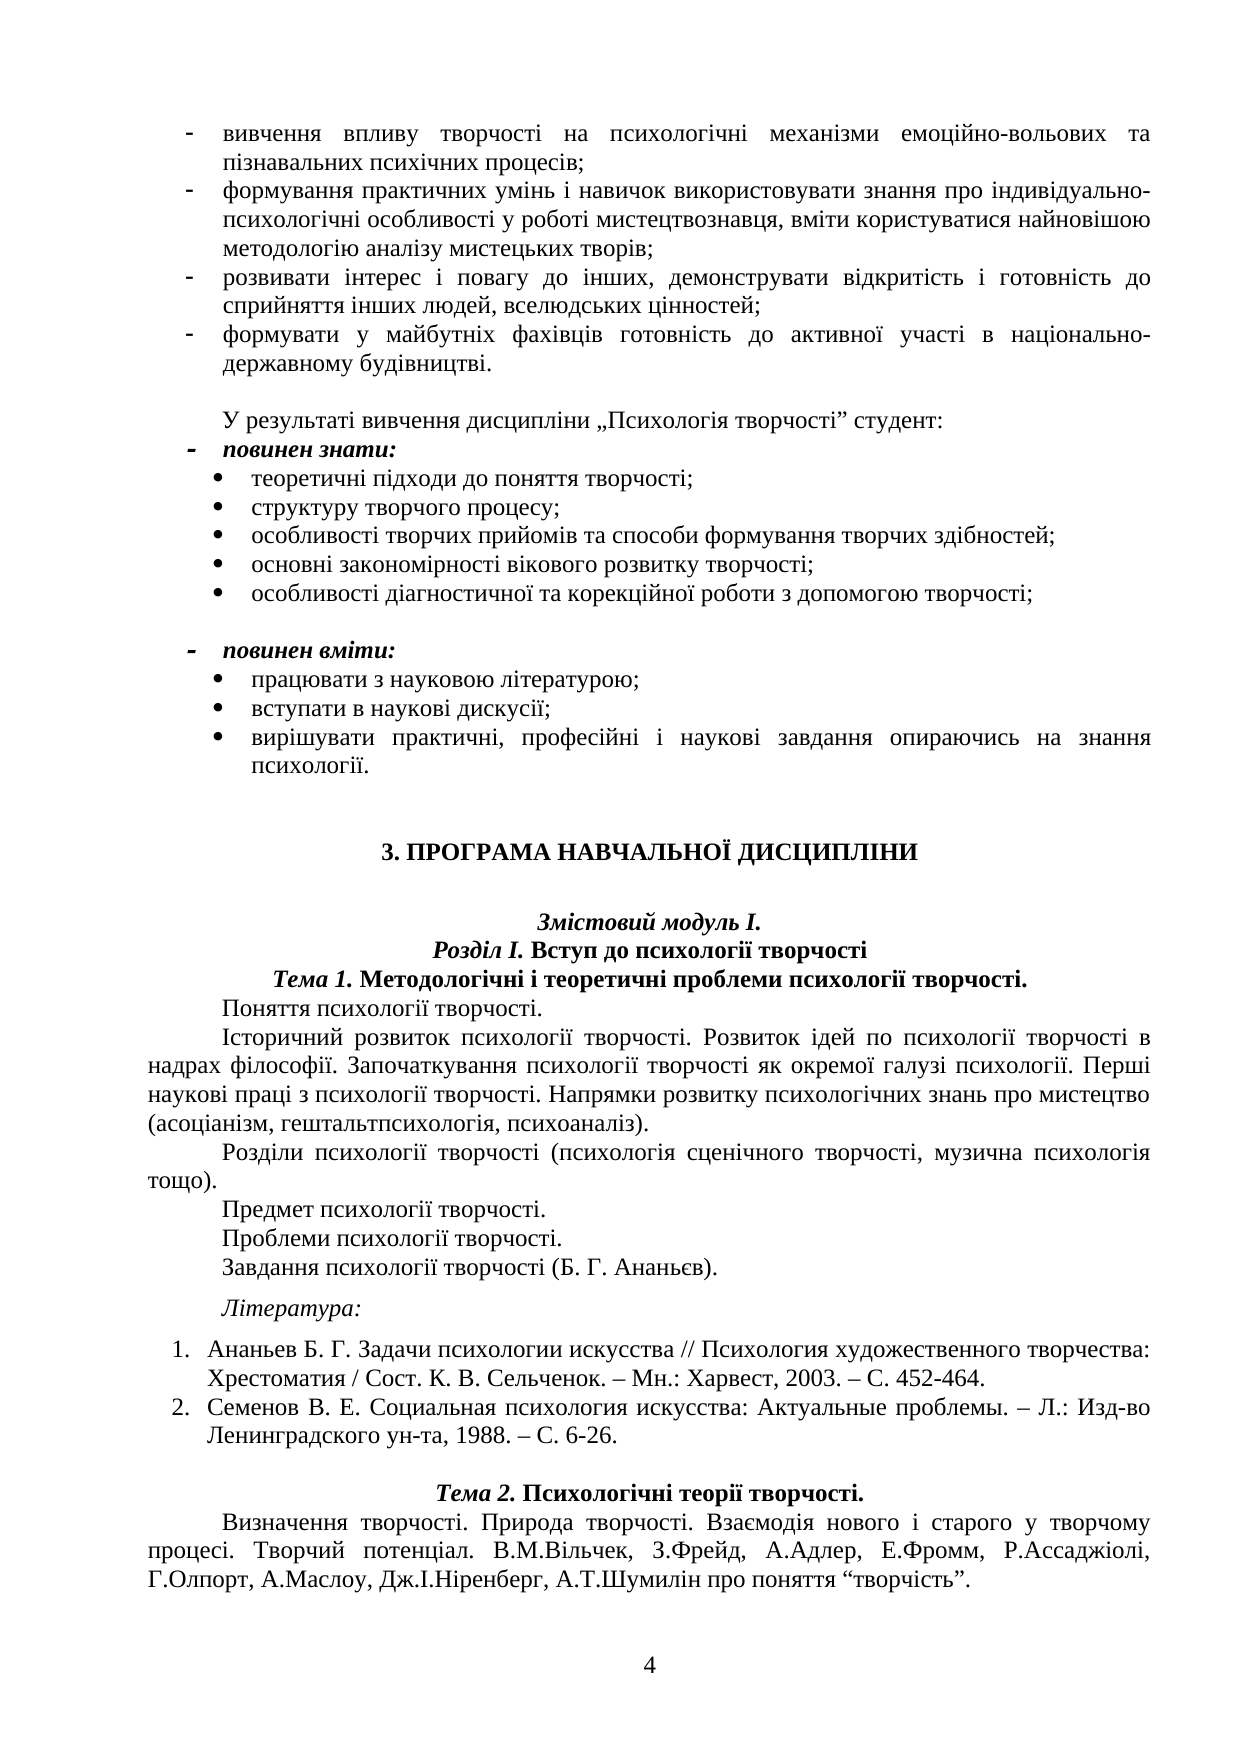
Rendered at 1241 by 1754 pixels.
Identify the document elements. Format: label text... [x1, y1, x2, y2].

list формувати у майбутніх фахівців готовність до активної участі в національно-державному будівництві. [185, 319, 1152, 377]
list вирішувати практичні, професійні і наукові завдання опираючись на знання психології. [214, 722, 1152, 779]
text Проблеми психології творчості. [148, 1223, 1152, 1252]
list вивчення впливу творчості на психологічні механізми емоційно-вольових та пізнавальних психічних процесів; [185, 118, 1152, 176]
text У результаті вивчення дисципліни „Психологія творчості” студент: [148, 406, 1152, 434]
list Ананьев Б. Г. Задачи психологии искусства // Психология художественного творчества: Хрестоматия / Сост. К. В. Сельченок. – Мн.: Харвест, 2003. – С. 452-464. [171, 1334, 1152, 1392]
list повинен вміти: [185, 636, 1152, 664]
list Семенов В. Е. Социальная психология искусства: Актуальные проблемы. – Л.: Изд-во Ленинградского ун-та, 1988. – С. 6-26. [171, 1392, 1152, 1449]
text Предмет психології творчості. [148, 1194, 1152, 1223]
list основні закономірності вікового розвитку творчості; [214, 549, 1152, 578]
list теоретичні підходи до поняття творчості; [214, 463, 1152, 492]
list структуру творчого процесу; [214, 492, 1152, 521]
subtitle Тема 2. Психологічні теорії творчості. [148, 1478, 1152, 1507]
text Змістовий модуль І. [148, 907, 1152, 936]
list формування практичних умінь і навичок використовувати знання про індивідуально-психологічні особливості у роботі мистецтвознавця, вміти користуватися найновішою методологію аналізу мистецьких творів; [185, 176, 1152, 262]
list повинен знати: [185, 434, 1152, 463]
list розвивати інтерес і повагу до інших, демонструвати відкритість і готовність до сприйняття інших людей, вселюдських цінностей; [185, 262, 1152, 319]
text 3. ПРОГРАМА НАВЧАЛЬНОЇ ДИСЦИПЛІНИ [148, 837, 1152, 866]
text Розділи психології творчості (психологія сценічного творчості, музична психологія тощо). [148, 1137, 1152, 1194]
text Література: [148, 1293, 1152, 1322]
list особливості діагностичної та корекційної роботи з допомогою творчості; [214, 578, 1152, 607]
list вступати в наукові дискусії; [214, 693, 1152, 722]
text Поняття психології творчості. [148, 993, 1152, 1022]
subtitle Тема 1. Методологічні і теоретичні проблеми психології творчості. [148, 964, 1152, 993]
text Завдання психології творчості (Б. Г. Ананьєв). [148, 1252, 1152, 1281]
text Історичний розвиток психології творчості. Розвиток ідей по психології творчості в надрах філософії. Започаткування психології творчості як окремої галузі психології. Перші наукові праці з психології творчості. Напрямки розвитку психологічних знань про мистецтво (асоціанізм, гештальтпсихологія, психоаналіз). [148, 1022, 1152, 1137]
text Визначення творчості. Природа творчості. Взаємодія нового і старого у творчому процесі. Творчий потенціал. В.М.Вільчек, З.Фрейд, А.Адлер, Е.Фромм, Р.Ассаджіолі, Г.Олпорт, А.Маслоу, Дж.І.Ніренберг, А.Т.Шумилін про поняття “творчість”. [148, 1507, 1152, 1593]
list особливості творчих прийомів та способи формування творчих здібностей; [214, 521, 1152, 549]
list працювати з науковою літературою; [214, 664, 1152, 693]
subtitle Розділ І. Вступ до психології творчості [148, 936, 1152, 964]
